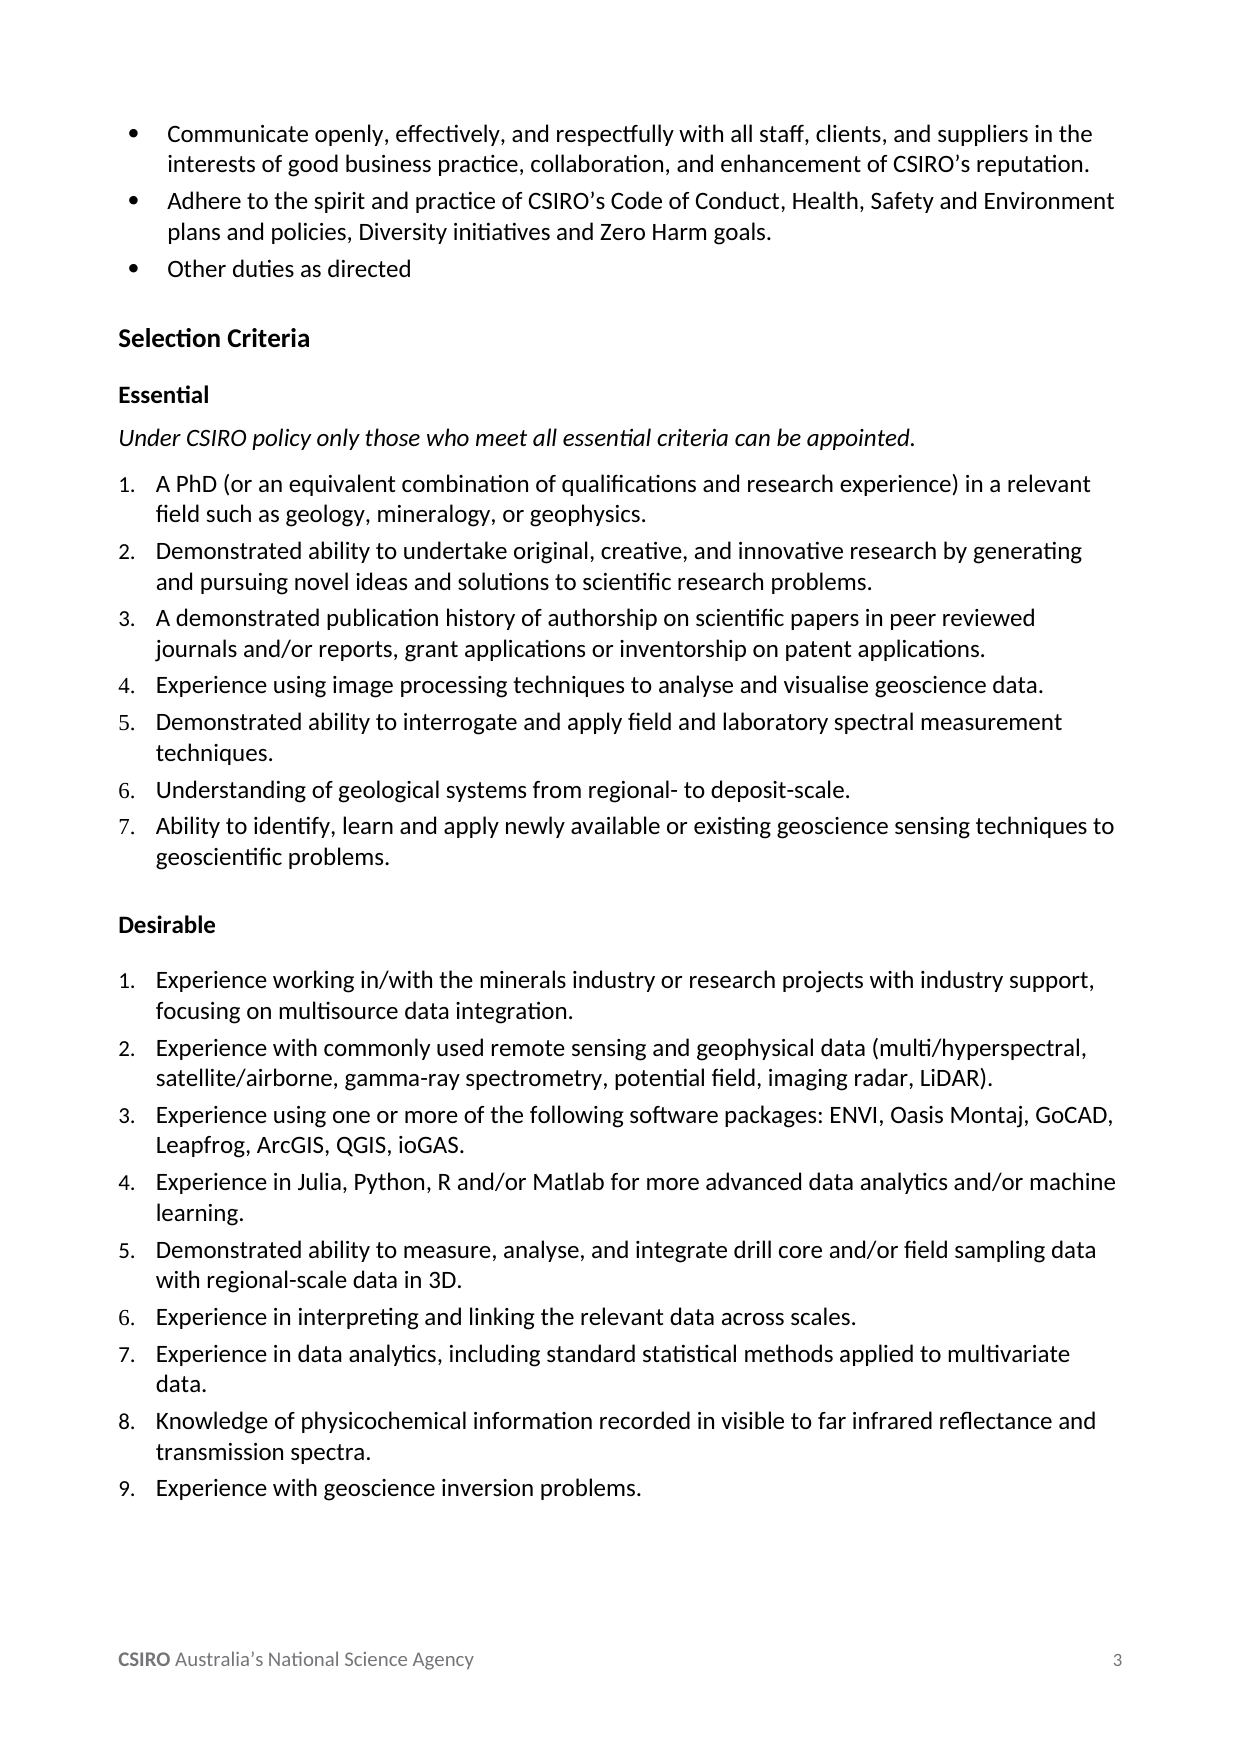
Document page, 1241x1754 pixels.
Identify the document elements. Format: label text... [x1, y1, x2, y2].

list Demonstrated ability to measure, analyse, and integrate drill core and/or field sampling data with regional-scale data in 3D. [118, 1234, 1122, 1295]
list Communicate openly, effectively, and respectfully with all staff, clients, and suppliers in the interests of good business practice, collaboration, and enhancement of CSIRO’s reputation. [129, 118, 1122, 179]
subtitle Desirable [118, 909, 1122, 939]
list A PhD (or an equivalent combination of qualifications and research experience) in a relevant field such as geology, mineralogy, or geophysics. [118, 468, 1122, 529]
list Experience with commonly used remote sensing and geophysical data (multi/hyperspectral, satellite/airborne, gamma-ray spectrometry, potential field, imaging radar, LiDAR). [118, 1032, 1122, 1093]
list Experience in data analytics, including standard statistical methods applied to multivariate data. [118, 1338, 1122, 1399]
list Experience using image processing techniques to analyse and visualise geoscience data. [118, 670, 1122, 700]
list Experience in Julia, Python, R and/or Matlab for more advanced data analytics and/or machine learning. [118, 1166, 1122, 1227]
subtitle Selection Criteria [118, 321, 1122, 354]
list Knowledge of physicochemical information recorded in visible to far infrared reflectance and transmission spectra. [118, 1405, 1122, 1466]
list Experience with geoscience inversion problems. [118, 1472, 1122, 1503]
list Experience in interpreting and linking the relevant data across scales. [118, 1301, 1122, 1332]
text Under CSIRO policy only those who meet all essential criteria can be appointed. [118, 422, 1122, 452]
subtitle Essential [118, 379, 1122, 409]
list Demonstrated ability to interrogate and apply field and laboratory spectral measurement techniques. [118, 706, 1122, 767]
list Adhere to the spirit and practice of CSIRO’s Code of Conduct, Health, Safety and Environment plans and policies, Diversity initiatives and Zero Harm goals. [129, 185, 1122, 246]
list Experience using one or more of the following software packages: ENVI, Oasis Montaj, GoCAD, Leapfrog, ArcGIS, QGIS, ioGAS. [118, 1099, 1122, 1160]
list Ability to identify, learn and apply newly available or existing geoscience sensing techniques to geoscientific problems. [118, 811, 1122, 872]
list Demonstrated ability to undertake original, creative, and innovative research by generating and pursuing novel ideas and solutions to scientific research problems. [118, 535, 1122, 596]
list A demonstrated publication history of authorship on scientific papers in peer reviewed journals and/or reports, grant applications or inventorship on patent applications. [118, 602, 1122, 663]
list Understanding of geological systems from regional- to deposit-scale. [118, 774, 1122, 804]
list Other duties as directed [129, 253, 1122, 283]
list Experience working in/with the minerals industry or research projects with industry support, focusing on multisource data integration. [118, 964, 1122, 1026]
